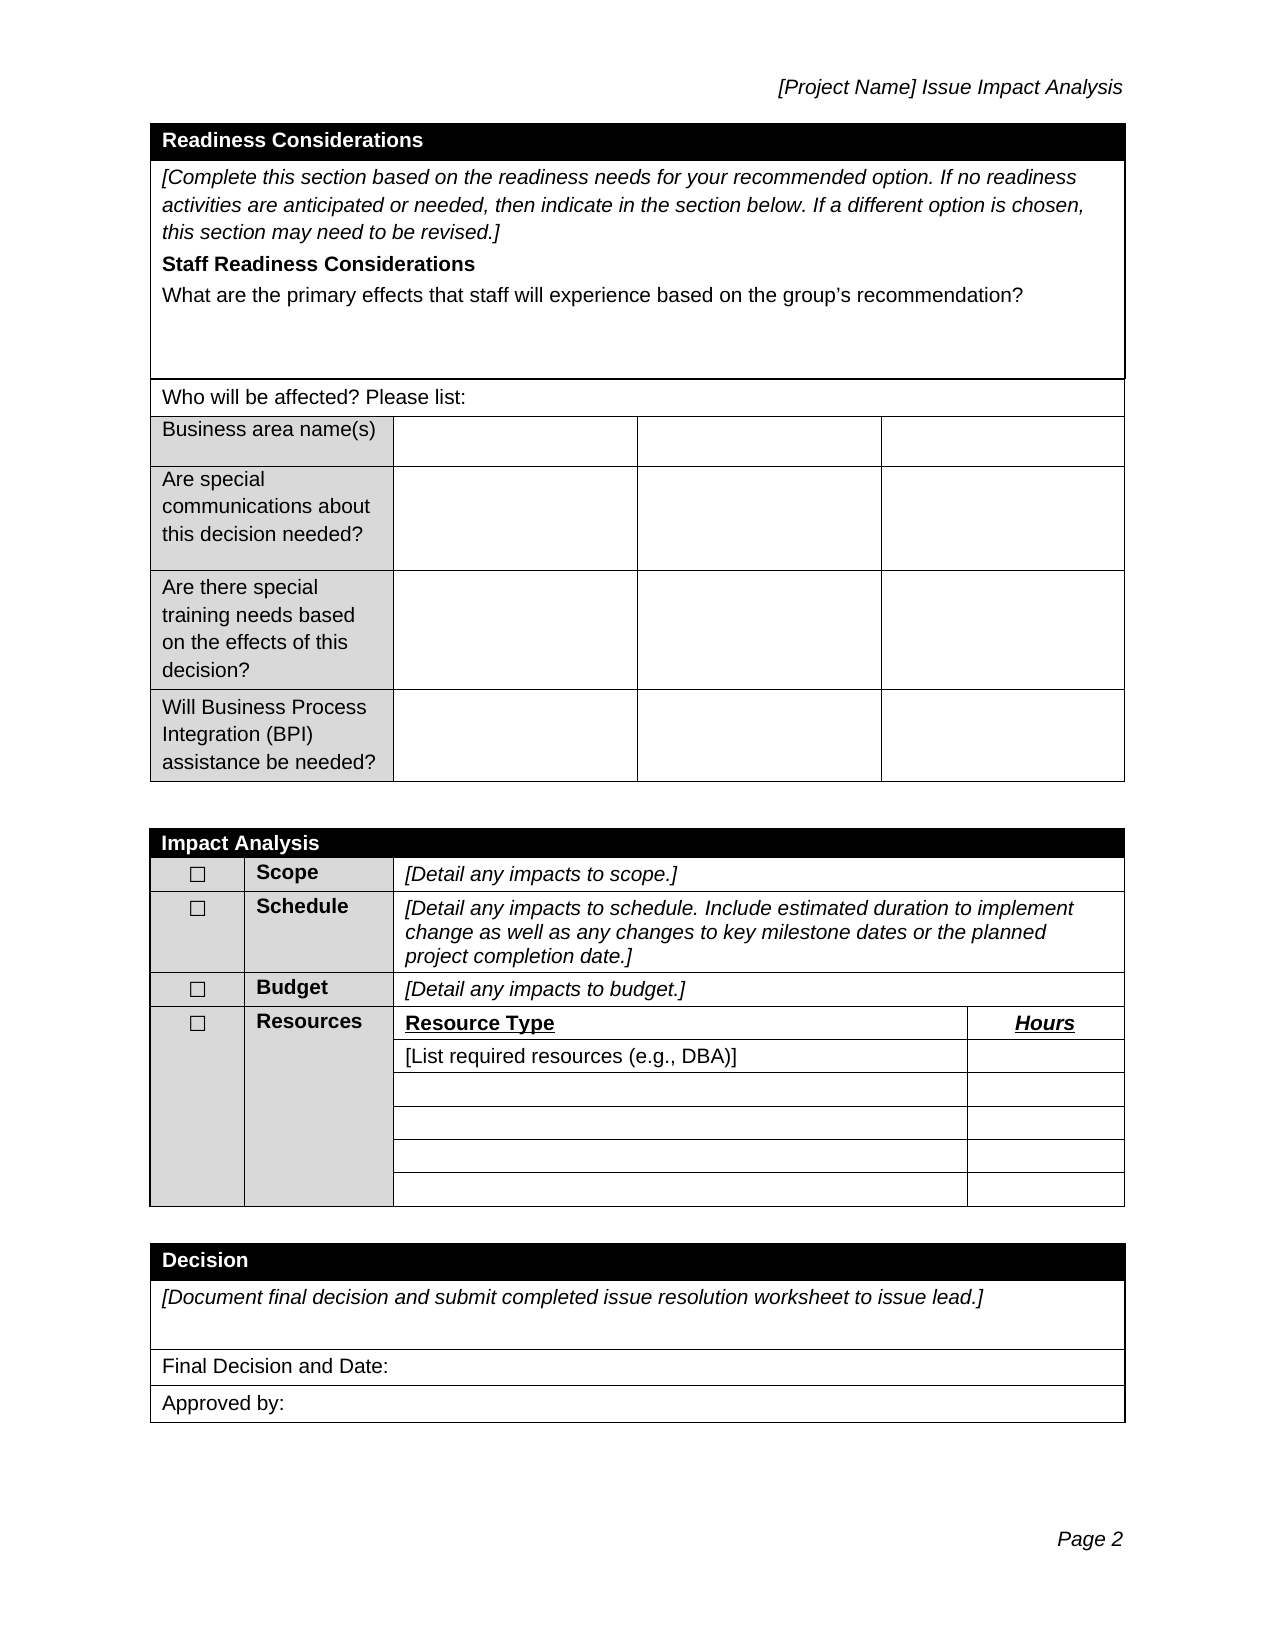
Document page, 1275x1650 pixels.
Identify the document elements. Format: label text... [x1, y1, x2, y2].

table_cell [968, 1173, 1124, 1206]
table_cell [638, 571, 881, 689]
table_cell Hours [968, 1007, 1124, 1039]
table_cell Final Decision and Date: [151, 1350, 1124, 1385]
table_cell [968, 1040, 1124, 1072]
table_cell [968, 1140, 1124, 1172]
table_cell [394, 417, 637, 466]
table_cell Budget [245, 973, 393, 1006]
table_cell [394, 1107, 967, 1139]
table_cell Business area name(s) [151, 417, 393, 466]
table_cell Will Business Process Integration (BPI) assistance be needed? [151, 690, 393, 781]
table_cell Approved by: [151, 1386, 1124, 1422]
table_cell Resources [245, 1007, 393, 1206]
table_cell [882, 417, 1124, 466]
table_cell [638, 467, 881, 570]
table_cell [Detail any impacts to scope.] [394, 858, 1124, 891]
table_cell [Detail any impacts to schedule. Include estimated duration to implement change as well as any changes to key milestone dates or the planned project completion date.] [394, 892, 1124, 972]
table_cell [394, 1140, 967, 1172]
table_cell [394, 1173, 967, 1206]
table_cell [968, 1107, 1124, 1139]
table_cell [151, 858, 244, 891]
table_header Who will be affected? Please list: [151, 380, 1124, 416]
table_cell Scope [245, 858, 393, 891]
table_cell [882, 467, 1124, 570]
table_cell [Complete this section based on the readiness needs for your recommended option. If no readiness activities are anticipated or needed, then indicate in the section below. If a different option is chosen, this section may need to be revised.] Staff Readiness Considerations What are the primary effects that staff will experience based on the group’s recommendation? [151, 161, 1124, 378]
table_header Impact Analysis [151, 829, 1124, 857]
table_cell [394, 467, 637, 570]
table_cell [882, 690, 1124, 781]
table_cell [394, 690, 637, 781]
table_cell [151, 1007, 244, 1206]
table_cell Schedule [245, 892, 393, 972]
table_cell [151, 892, 244, 972]
table_cell [394, 571, 637, 689]
table_cell Are special communications about this decision needed? [151, 467, 393, 570]
table_cell [882, 571, 1124, 689]
table_cell Resource Type [394, 1007, 967, 1039]
table_cell [Document final decision and submit completed issue resolution worksheet to issue lead.] [151, 1281, 1124, 1348]
table_cell Are there special training needs based on the effects of this decision? [151, 571, 393, 689]
table_cell [968, 1073, 1124, 1106]
table_cell [151, 973, 244, 1006]
table_cell [394, 1073, 967, 1106]
table_header Decision [151, 1244, 1124, 1280]
table_header Readiness Considerations [151, 124, 1124, 160]
table_cell [638, 417, 881, 466]
table_cell [638, 690, 881, 781]
table_cell [List required resources (e.g., DBA)] [394, 1040, 967, 1072]
table_cell [Detail any impacts to budget.] [394, 973, 1124, 1006]
